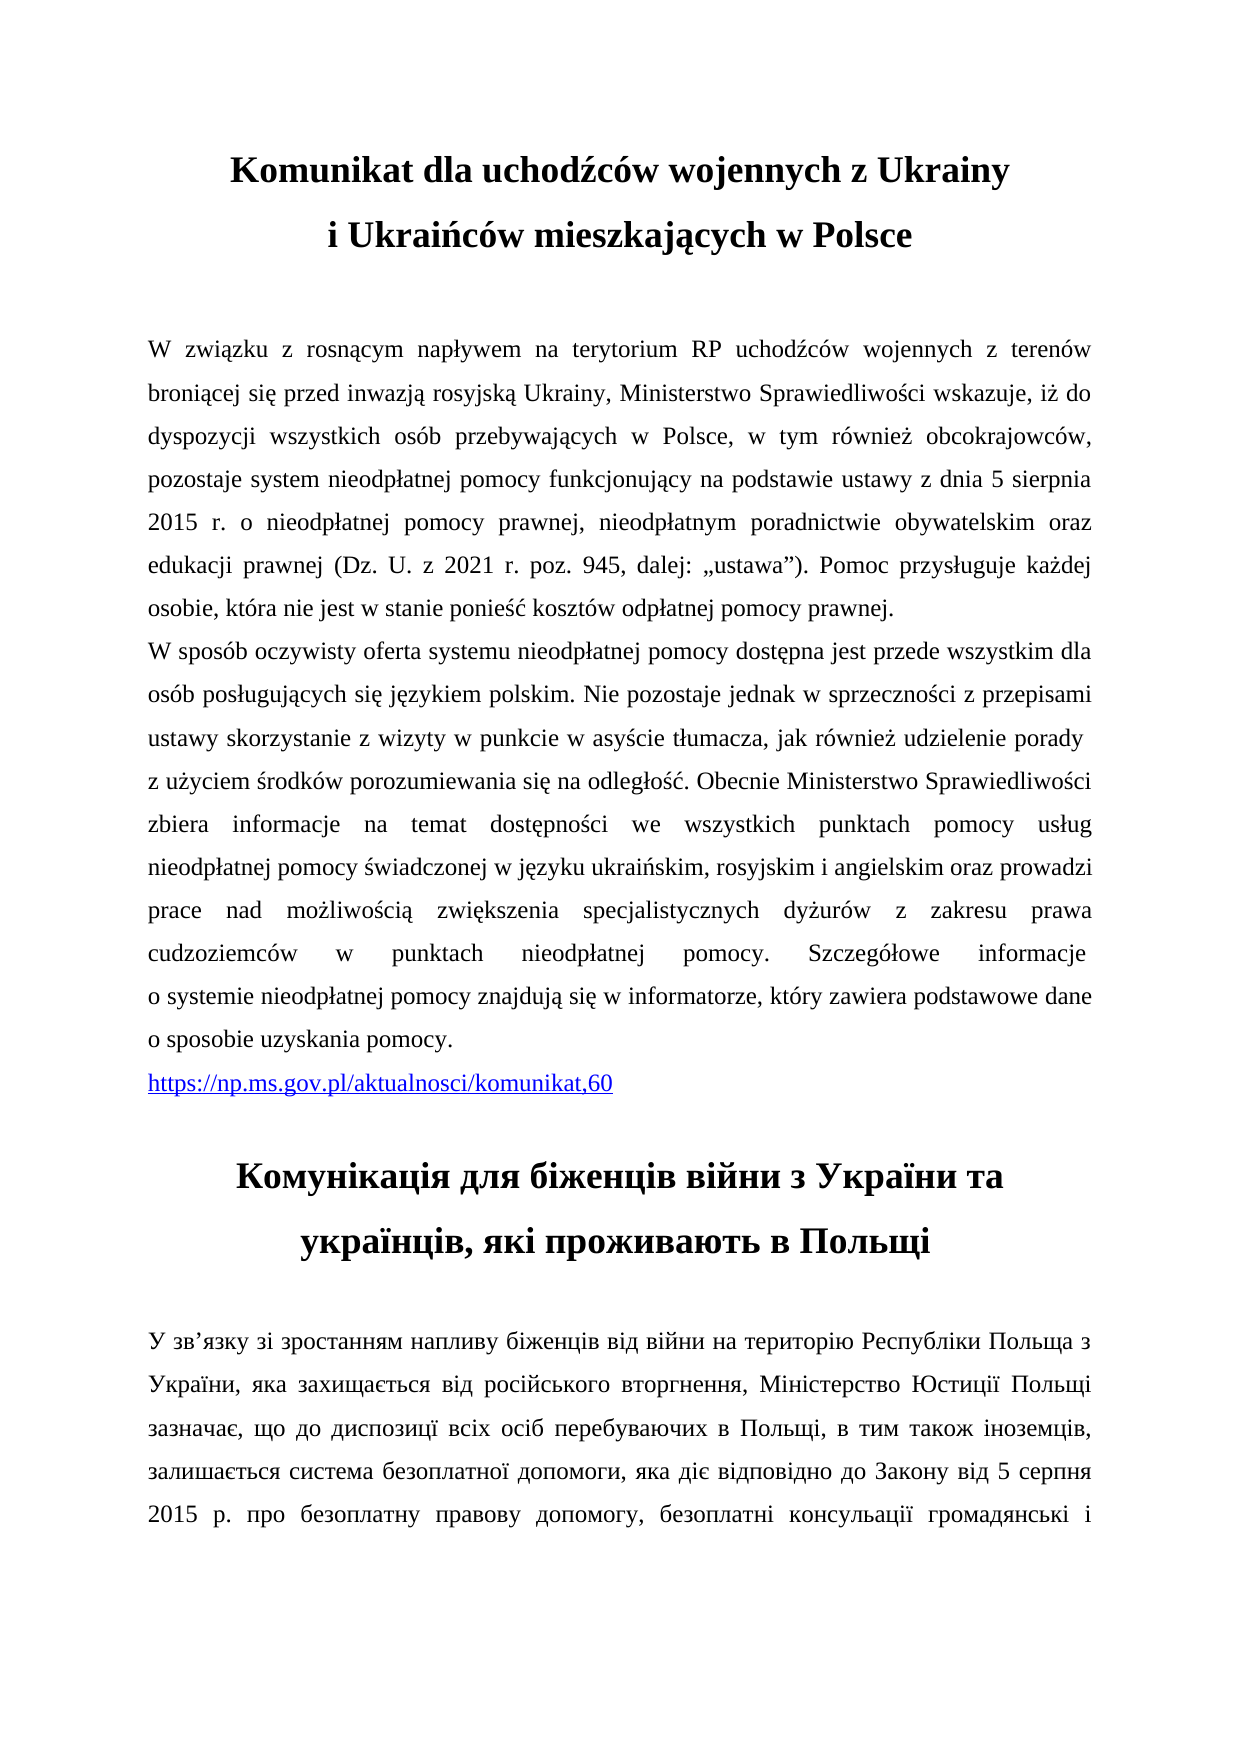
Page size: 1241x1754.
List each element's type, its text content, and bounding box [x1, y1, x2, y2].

text i Ukraińców mieszkających w Polsce [148, 212, 1093, 255]
text Komunikat dla uchodźców wojennych z Ukrainy [148, 148, 1093, 191]
text W sposób oczywisty oferta systemu nieodpłatnej pomocy dostępna jest przede wszystkim dla osób posługujących się językiem polskim. Nie pozostaje jednak w sprzeczności z przepisami ustawy skorzystanie z wizyty w punkcie w asyście tłumacza, jak również udzielenie porady z użyciem środków porozumiewania się na odległość. Obecnie Ministerstwo Sprawiedliwości zbiera informacje na temat dostępności we wszystkich punktach pomocy usług nieodpłatnej pomocy świadczonej w języku ukraińskim, rosyjskim i angielskim oraz prowadzi prace nad możliwością zwiększenia specjalistycznych dyżurów z zakresu prawa cudzoziemców w punktach nieodpłatnej pomocy. Szczegółowe informacje o systemie nieodpłatnej pomocy znajdują się w informatorze, który zawiera podstawowe dane o sposobie uzyskania pomocy. [148, 636, 1093, 1053]
text W związku z rosnącym napływem na terytorium RP uchodźców wojennych z terenów broniącej się przed inwazją rosyjską Ukrainy, Ministerstwo Sprawiedliwości wskazuje, iż do dyspozycji wszystkich osób przebywających w Polsce, w tym również obcokrajowców, pozostaje system nieodpłatnej pomocy funkcjonujący na podstawie ustawy z dnia 5 sierpnia 2015 r. o nieodpłatnej pomocy prawnej, nieodpłatnym poradnictwie obywatelskim oraz edukacji prawnej (Dz. U. z 2021 r. poz. 945, dalej: „ustawa”). Pomoc przysługuje każdej osobie, która nie jest w stanie ponieść kosztów odpłatnej pomocy prawnej. [148, 334, 1093, 622]
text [148, 1326, 1093, 1528]
text Комунікація для біженців війни з України та українців, які проживають в Польщі [148, 1154, 1093, 1262]
text https://np.ms.gov.pl/aktualnosci/komunikat,60 [148, 1068, 1093, 1096]
